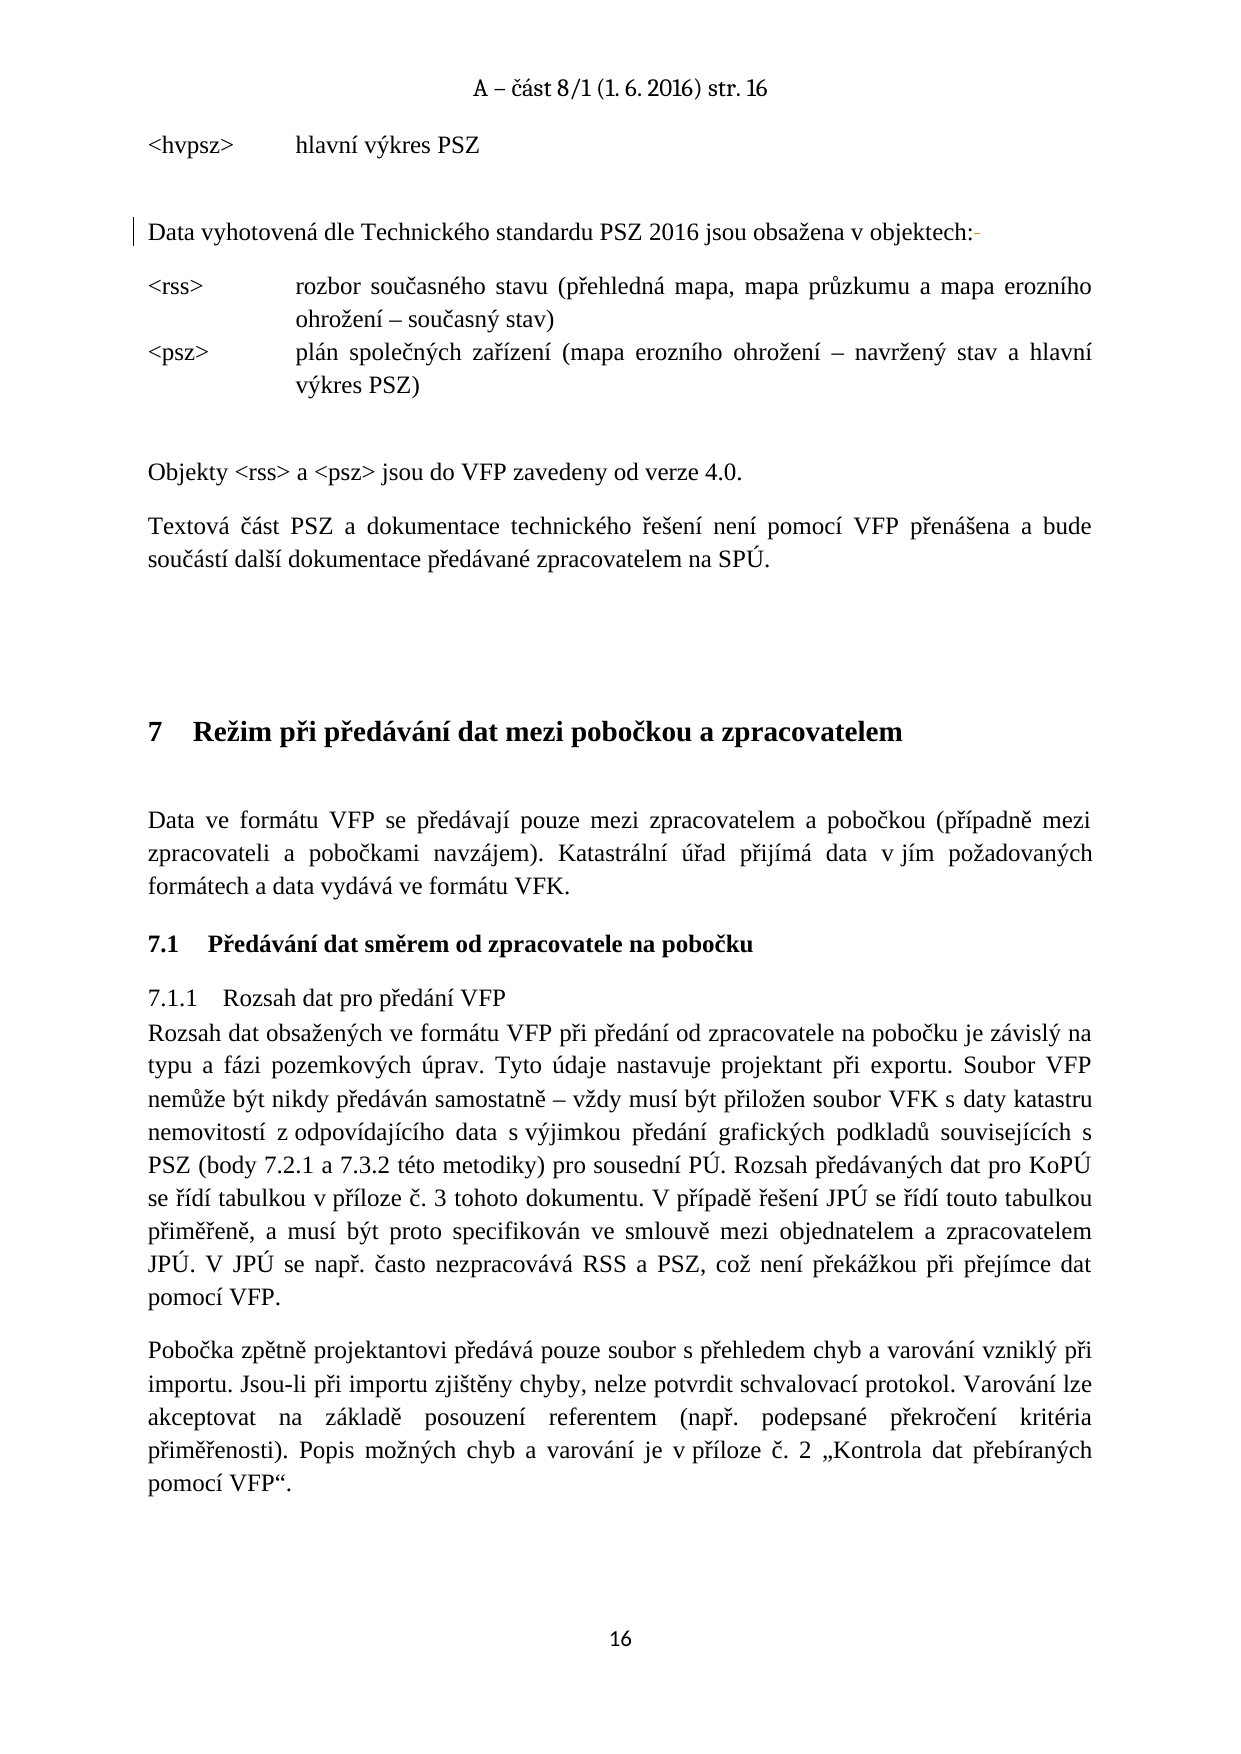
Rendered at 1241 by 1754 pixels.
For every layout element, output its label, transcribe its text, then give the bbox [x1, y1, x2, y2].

subtitle Rozsah dat pro předání VFP [148, 983, 1093, 1011]
text Rozsah dat obsažených ve formátu VFP při předání od zpracovatele na pobočku je závislý na typu a fázi pozemkových úprav. Tyto údaje nastavuje projektant při exportu. Soubor VFP nemůže být nikdy předáván samostatně – vždy musí být přiložen soubor VFK s daty katastru nemovitostí z odpovídajícího data s výjimkou předání grafických podkladů souvisejících s PSZ (body 7.2.1 a 7.3.2 této metodiky) pro sousední PÚ. Rozsah předávaných dat pro KoPÚ se řídí tabulkou v příloze č. 3 tohoto dokumentu. V případě řešení JPÚ se řídí touto tabulkou přiměřeně, a musí být proto specifikován ve smlouvě mezi objednatelem a zpracovatelem JPÚ. V JPÚ se např. často nezpracovává RSS a PSZ, což není překážkou při přejímce dat pomocí VFP. [148, 1018, 1093, 1311]
text <rss> rozbor současného stavu (přehledná mapa, mapa průzkumu a mapa erozního ohrožení – současný stav) [148, 271, 1093, 333]
subtitle Předávání dat směrem od zpracovatele na pobočku [148, 929, 1093, 958]
text Textová část PSZ a dokumentace technického řešení není pomocí VFP přenášena a bude součástí další dokumentace předávané zpracovatelem na SPÚ. [148, 511, 1093, 573]
text Pobočka zpětně projektantovi předává pouze soubor s přehledem chyb a varování vzniklý při importu. Jsou-li při importu zjištěny chyby, nelze potvrdit schvalovací protokol. Varování lze akceptovat na základě posouzení referentem (např. podepsané překročení kritéria přiměřenosti). Popis možných chyb a varování je v příloze č. 2 „Kontrola dat přebíraných pomocí VFP“. [148, 1336, 1093, 1496]
text Data ve formátu VFP se předávají pouze mezi zpracovatelem a pobočkou (případně mezi zpracovateli a pobočkami navzájem). Katastrální úřad přijímá data v jím požadovaných formátech a data vydává ve formátu VFK. [148, 805, 1093, 899]
text <hvpsz> hlavní výkres PSZ [148, 131, 1093, 159]
text Data vyhotovená dle Technického standardu PSZ 2016 jsou obsažena v objektech: [148, 217, 1093, 246]
text <psz> plán společných zařízení (mapa erozního ohrožení – navržený stav a hlavní výkres PSZ) [148, 337, 1093, 399]
subtitle Režim při předávání dat mezi pobočkou a zpracovatelem [148, 714, 1093, 747]
text Objekty <rss> a <psz> jsou do VFP zavedeny od verze 4.0. [148, 457, 1093, 486]
